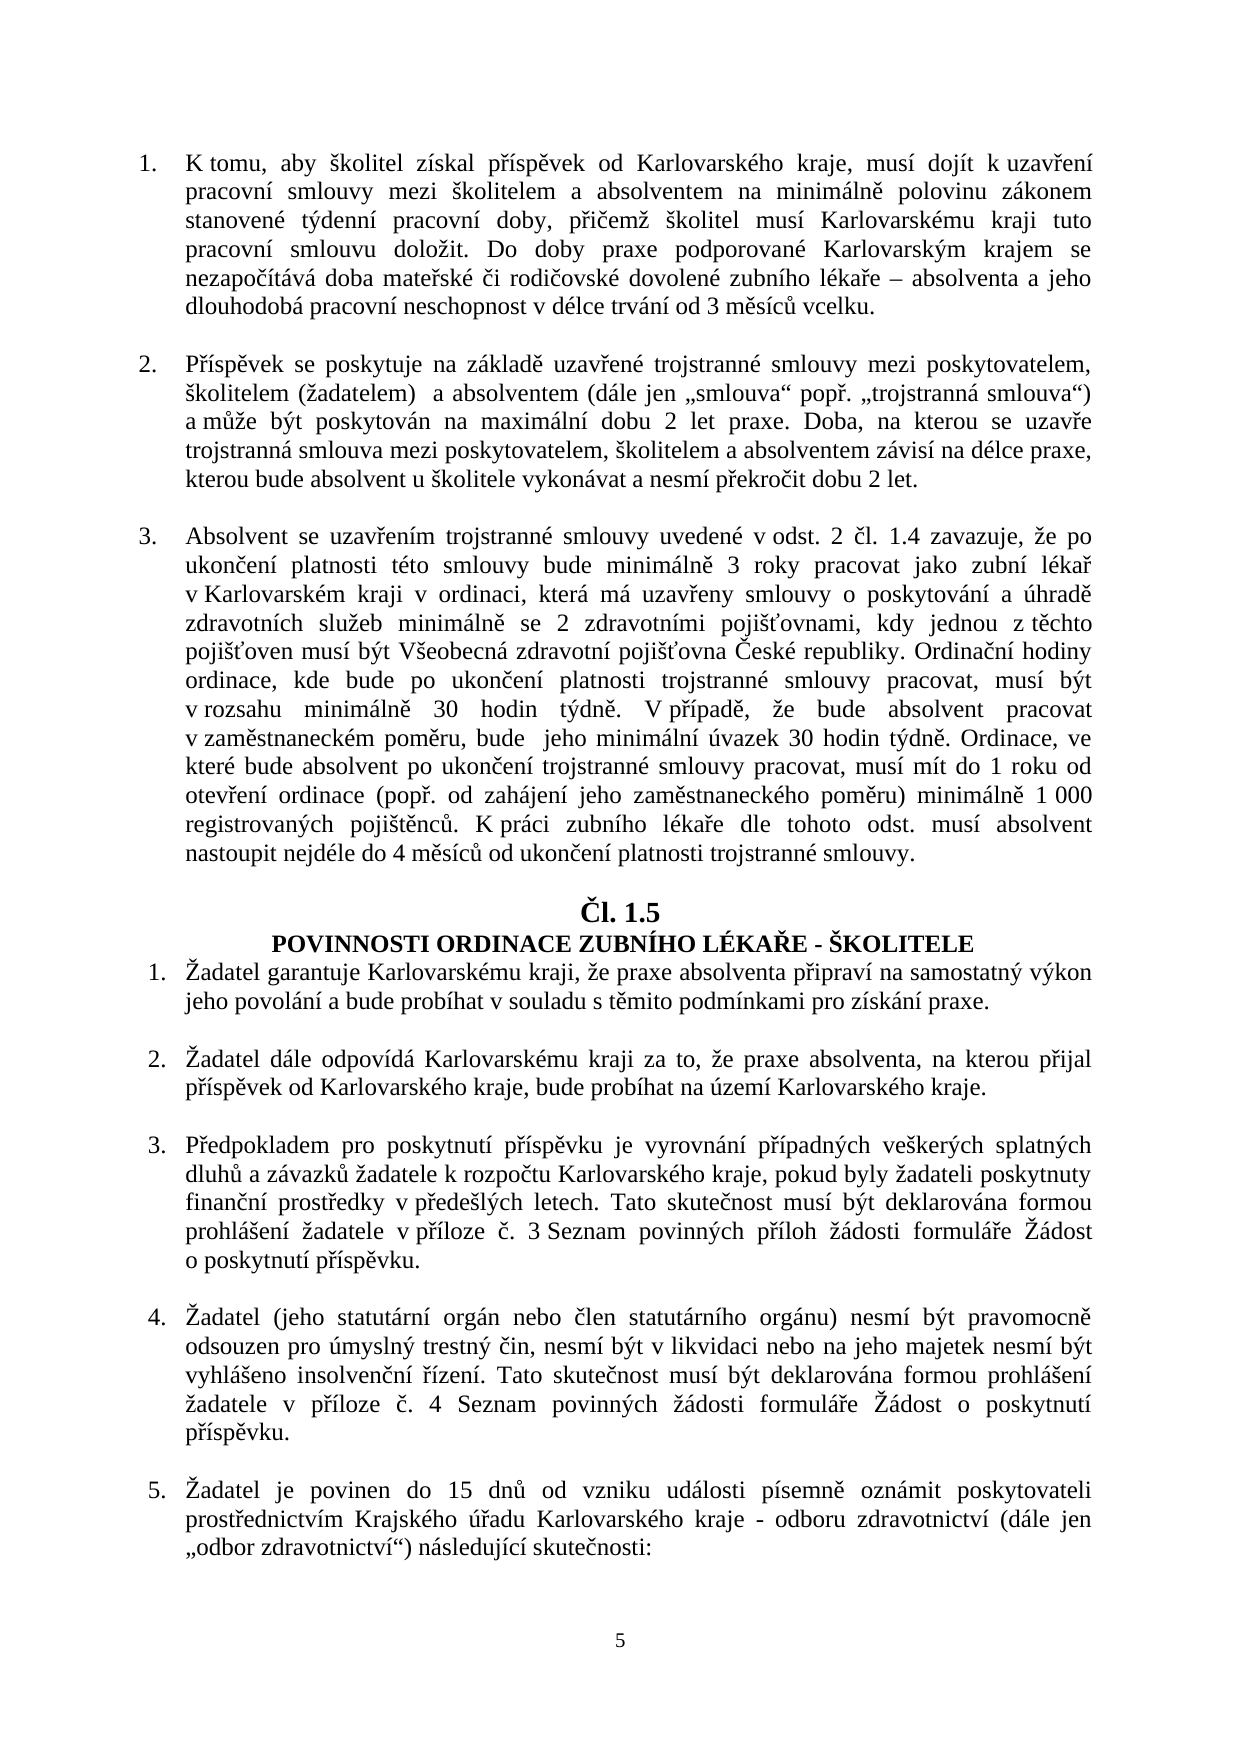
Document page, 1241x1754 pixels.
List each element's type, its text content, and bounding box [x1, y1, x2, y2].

text POVINNOSTI ORDINACE ZUBNÍHO LÉKAŘE - ŠKOLITELE [148, 929, 1092, 957]
list Předpokladem pro poskytnutí příspěvku je vyrovnání případných veškerých splatných dluhů a závazků žadatele k rozpočtu Karlovarského kraje, pokud byly žadateli poskytnuty finanční prostředky v předešlých letech. Tato skutečnost musí být deklarována formou prohlášení žadatele v příloze č. 3 Seznam povinných příloh žádosti formuláře Žádost o poskytnutí příspěvku. [148, 1130, 1092, 1274]
list Žadatel dále odpovídá Karlovarskému kraji za to, že praxe absolventa, na kterou přijal příspěvek od Karlovarského kraje, bude probíhat na území Karlovarského kraje. [148, 1044, 1092, 1101]
list Žadatel je povinen do 15 dnů od vzniku události písemně oznámit poskytovateli prostřednictvím Krajského úřadu Karlovarského kraje - odboru zdravotnictví (dále jen „odbor zdravotnictví“) následující skutečnosti: [148, 1475, 1092, 1561]
list Žadatel garantuje Karlovarskému kraji, že praxe absolventa připraví na samostatný výkon jeho povolání a bude probíhat v souladu s těmito podmínkami pro získání praxe. [148, 957, 1092, 1015]
text Čl. 1.5 [148, 895, 1092, 929]
list Žadatel (jeho statutární orgán nebo člen statutárního orgánu) nesmí být pravomocně odsouzen pro úmyslný trestný čin, nesmí být v likvidaci nebo na jeho majetek nesmí být vyhlášeno insolvenční řízení. Tato skutečnost musí být deklarována formou prohlášení žadatele v příloze č. 4 Seznam povinných žádosti formuláře Žádost o poskytnutí příspěvku. [148, 1302, 1092, 1446]
list Příspěvek se poskytuje na základě uzavřené trojstranné smlouvy mezi poskytovatelem, školitelem (žadatelem) a absolventem (dále jen „smlouva“ popř. „trojstranná smlouva“) a může být poskytován na maximální dobu 2 let praxe. Doba, na kterou se uzavře trojstranná smlouva mezi poskytovatelem, školitelem a absolventem závisí na délce praxe, kterou bude absolvent u školitele vykonávat a nesmí překročit dobu 2 let. [148, 349, 1092, 493]
list K tomu, aby školitel získal příspěvek od Karlovarského kraje, musí dojít k uzavření pracovní smlouvy mezi školitelem a absolventem na minimálně polovinu zákonem stanovené týdenní pracovní doby, přičemž školitel musí Karlovarskému kraji tuto pracovní smlouvu doložit. Do doby praxe podporované Karlovarským krajem se nezapočítává doba mateřské či rodičovské dovolené zubního lékaře – absolventa a jeho dlouhodobá pracovní neschopnost v délce trvání od 3 měsíců vcelku. [148, 148, 1092, 320]
list Absolvent se uzavřením trojstranné smlouvy uvedené v odst. 2 čl. 1.4 zavazuje, že po ukončení platnosti této smlouvy bude minimálně 3 roky pracovat jako zubní lékař v Karlovarském kraji v ordinaci, která má uzavřeny smlouvy o poskytování a úhradě zdravotních služeb minimálně se 2 zdravotními pojišťovnami, kdy jednou z těchto pojišťoven musí být Všeobecná zdravotní pojišťovna České republiky. Ordinační hodiny ordinace, kde bude po ukončení platnosti trojstranné smlouvy pracovat, musí být v rozsahu minimálně 30 hodin týdně. V případě, že bude absolvent pracovat v zaměstnaneckém poměru, bude jeho minimální úvazek 30 hodin týdně. Ordinace, ve které bude absolvent po ukončení trojstranné smlouvy pracovat, musí mít do 1 roku od otevření ordinace (popř. od zahájení jeho zaměstnaneckého poměru) minimálně 1 000 registrovaných pojištěnců. K práci zubního lékaře dle tohoto odst. musí absolvent nastoupit nejdéle do 4 měsíců od ukončení platnosti trojstranné smlouvy. [148, 521, 1092, 866]
